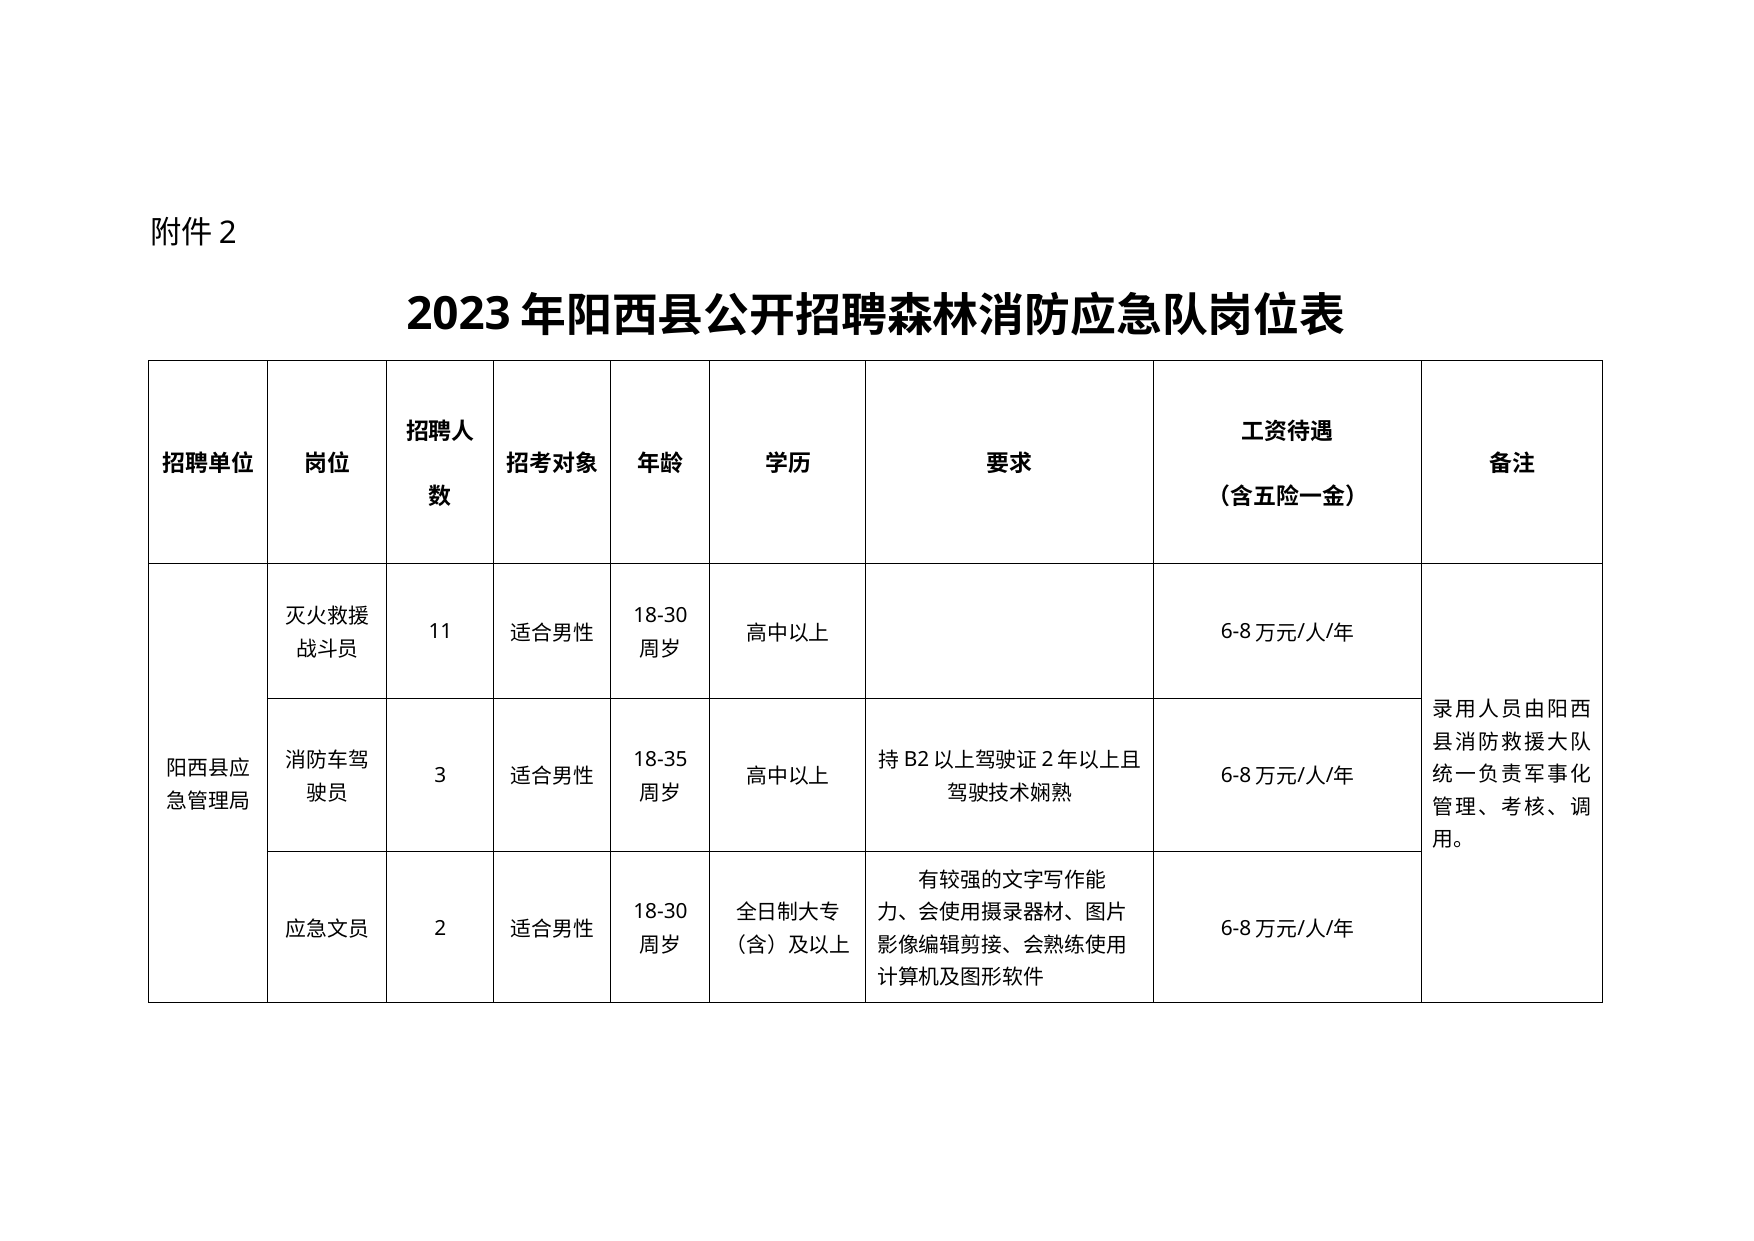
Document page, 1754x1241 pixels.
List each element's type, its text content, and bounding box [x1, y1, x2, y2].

table_cell 6-8万元/人/年 [1154, 564, 1421, 698]
table_cell [866, 564, 1153, 698]
table_cell 11 [387, 564, 493, 698]
table_cell 招聘单位 [149, 361, 267, 563]
table_cell 阳西县应急管理局 [149, 564, 267, 1002]
table_cell 2 [387, 852, 493, 1002]
table_cell 年龄 [611, 361, 709, 563]
table_header 2023年阳西县公开招聘森林消防应急队岗位表 [149, 263, 1603, 360]
table_cell 录用人员由阳西县消防救援大队统一负责军事化管理、考核、调用。 [1422, 564, 1602, 1002]
table_cell 学历 [710, 361, 865, 563]
table_cell 18-30周岁 [611, 852, 709, 1002]
table_cell 18-30周岁 [611, 564, 709, 698]
table_cell 3 [387, 699, 493, 851]
table_cell 18-35周岁 [611, 699, 709, 851]
table_cell 高中以上 [710, 699, 865, 851]
table_cell 灭火救援战斗员 [268, 564, 386, 698]
table_cell 高中以上 [710, 564, 865, 698]
table_cell 6-8万元/人/年 [1154, 852, 1421, 1002]
table_cell 招聘人数 [387, 361, 493, 563]
table_cell 工资待遇 （含五险一金） [1154, 361, 1421, 563]
table_cell 消防车驾驶员 [268, 699, 386, 851]
table_cell 6-8万元/人/年 [1154, 699, 1421, 851]
table_cell 全日制大专（含）及以上 [710, 852, 865, 1002]
table_cell 备注 [1422, 361, 1602, 563]
table_cell 有较强的文字写作能力、会使用摄录器材、图片影像编辑剪接、会熟练使用计算机及图形软件 [866, 852, 1153, 1002]
table_cell 要求 [866, 361, 1153, 563]
table_cell 适合男性 [494, 564, 610, 698]
table_cell 岗位 [268, 361, 386, 563]
table_cell 应急文员 [268, 852, 386, 1002]
table_cell 招考对象 [494, 361, 610, 563]
text 附件2 [150, 198, 1604, 263]
table_cell 适合男性 [494, 852, 610, 1002]
table_cell 持B2以上驾驶证2年以上且驾驶技术娴熟 [866, 699, 1153, 851]
table_cell 适合男性 [494, 699, 610, 851]
